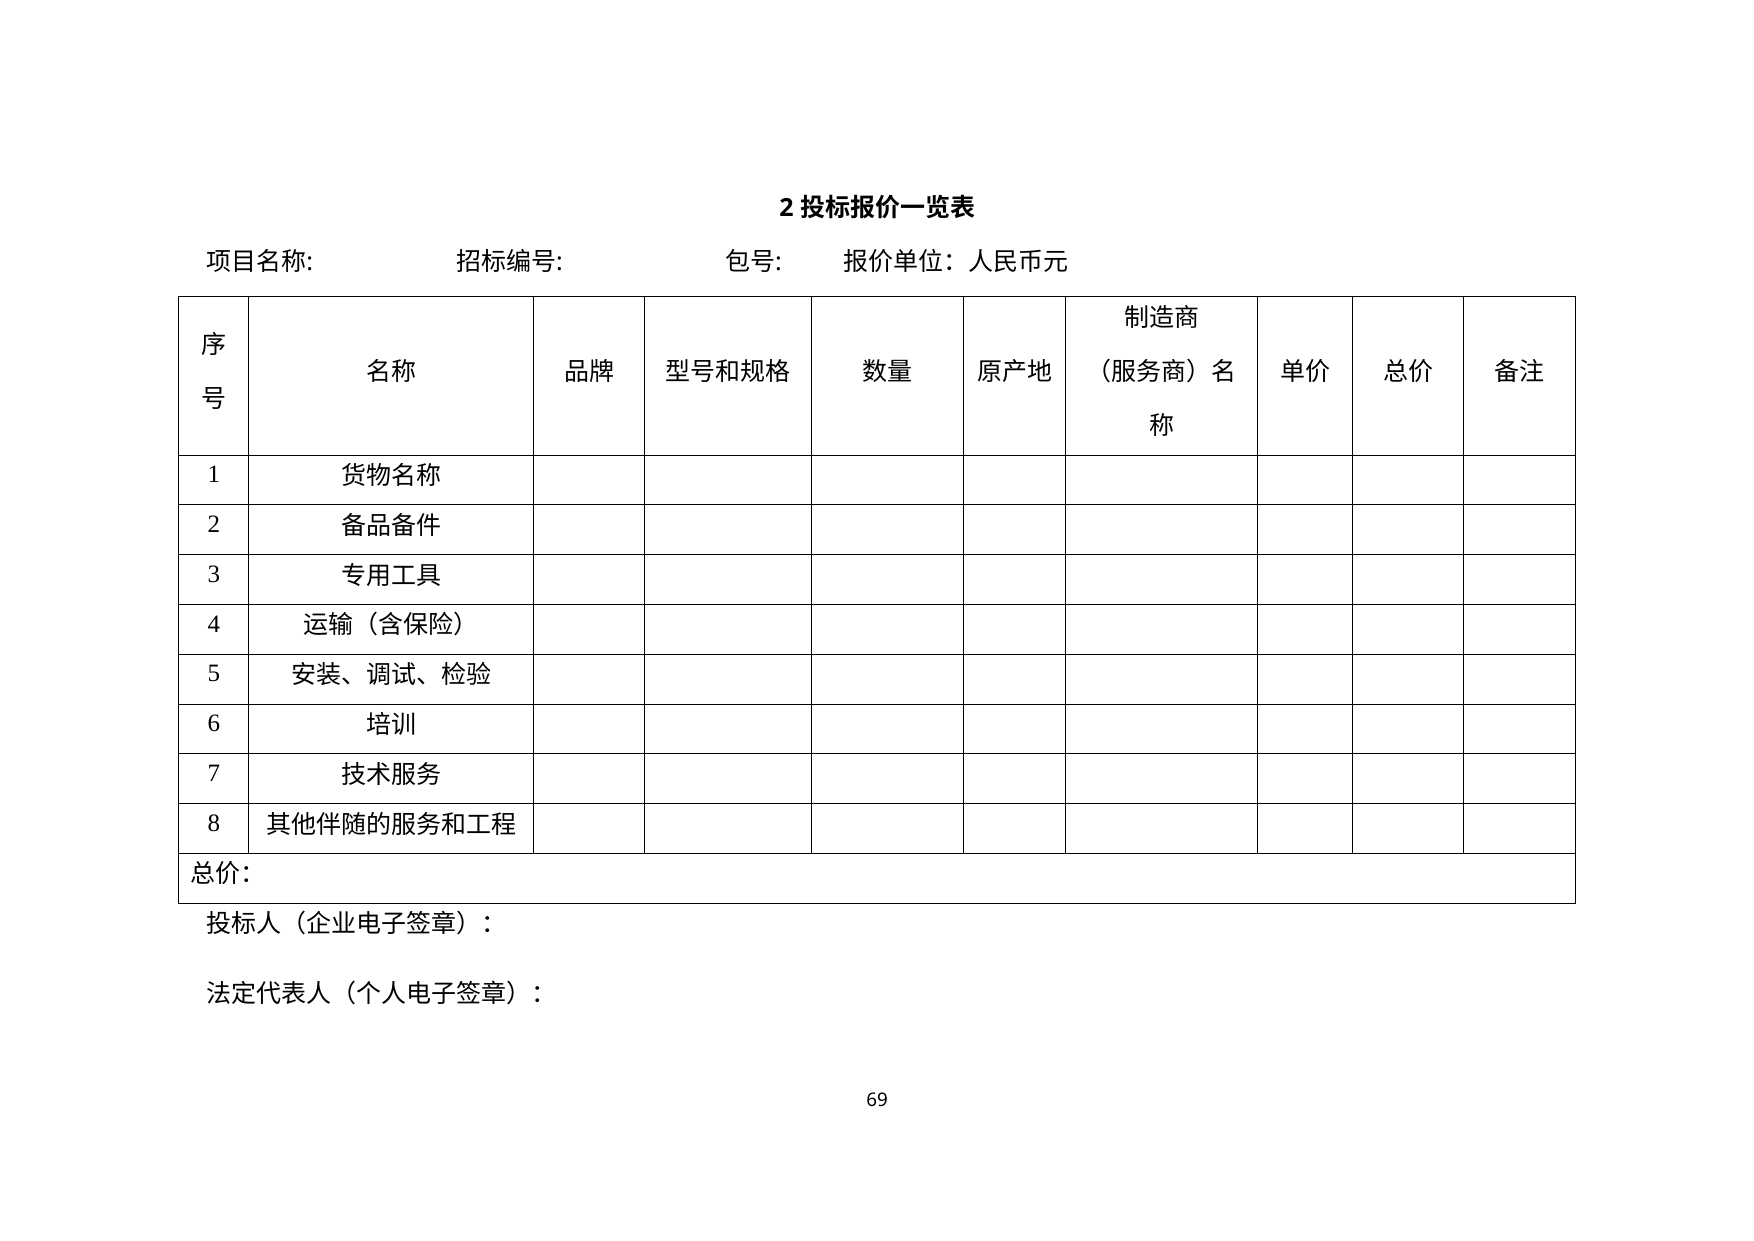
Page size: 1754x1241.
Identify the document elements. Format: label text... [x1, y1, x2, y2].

table_cell [645, 804, 811, 853]
table_cell [645, 555, 811, 604]
table_cell 5 [179, 655, 248, 703]
table_cell 4 [179, 605, 248, 654]
table_cell 货物名称 [249, 456, 533, 504]
table_cell 2 [179, 505, 248, 554]
table_cell [645, 655, 811, 703]
table_cell [964, 555, 1065, 604]
table_cell [1258, 505, 1352, 554]
table_cell [964, 804, 1065, 853]
table_cell [1258, 705, 1352, 753]
text 项目名称: 招标编号: 包号: 报价单位：人民币元 [206, 242, 1604, 278]
table_cell 总价： [179, 854, 1575, 903]
table_cell 技术服务 [249, 754, 533, 803]
subtitle 2 投标报价一览表 [150, 187, 1604, 223]
table_cell [1258, 754, 1352, 803]
table_cell [1353, 456, 1463, 504]
table_cell [1464, 555, 1575, 604]
table_cell [1464, 456, 1575, 504]
table_cell [534, 505, 644, 554]
table_cell [1464, 655, 1575, 703]
table_cell [1353, 555, 1463, 604]
table_cell [964, 456, 1065, 504]
table_cell [1464, 705, 1575, 753]
table_cell [1258, 605, 1352, 654]
table_cell [964, 754, 1065, 803]
table_cell [1066, 555, 1257, 604]
table_cell [645, 456, 811, 504]
table_cell 8 [179, 804, 248, 853]
table_header 数量 [812, 297, 963, 454]
table_cell [645, 754, 811, 803]
table_cell [534, 555, 644, 604]
table_cell 3 [179, 555, 248, 604]
table_cell [1353, 804, 1463, 853]
table_cell 7 [179, 754, 248, 803]
text 法定代表人（个人电子签章）： [206, 974, 1604, 1010]
table_cell [1066, 456, 1257, 504]
table_cell 其他伴随的服务和工程 [249, 804, 533, 853]
table_cell [1353, 705, 1463, 753]
table_cell [964, 605, 1065, 654]
table_header 备注 [1464, 297, 1575, 454]
table_cell [1066, 655, 1257, 703]
table_cell [812, 655, 963, 703]
table_cell [645, 605, 811, 654]
table_cell [1258, 804, 1352, 853]
table_header 总价 [1353, 297, 1463, 454]
table_header 名称 [249, 297, 533, 454]
table_cell 6 [179, 705, 248, 753]
table_cell [1464, 804, 1575, 853]
table_cell [1066, 505, 1257, 554]
table_header 型号和规格 [645, 297, 811, 454]
table_cell [1464, 505, 1575, 554]
table_cell [1258, 456, 1352, 504]
table_cell [812, 705, 963, 753]
table_cell [1066, 754, 1257, 803]
table_cell [1066, 605, 1257, 654]
table_cell [534, 605, 644, 654]
table_cell [534, 655, 644, 703]
table_cell [1353, 754, 1463, 803]
table_cell [645, 705, 811, 753]
table_cell [812, 555, 963, 604]
table_cell [1258, 555, 1352, 604]
table_cell [1353, 605, 1463, 654]
table_cell 运输（含保险） [249, 605, 533, 654]
table_header 序号 [179, 297, 248, 454]
table_header 制造商 （服务商）名称 [1066, 297, 1257, 454]
table_cell [1066, 804, 1257, 853]
table_cell [1353, 655, 1463, 703]
table_cell [812, 605, 963, 654]
table_cell [812, 804, 963, 853]
table_cell [534, 754, 644, 803]
table_cell [812, 505, 963, 554]
table_cell [645, 505, 811, 554]
table_cell [964, 655, 1065, 703]
table_cell 备品备件 [249, 505, 533, 554]
table_cell [964, 505, 1065, 554]
table_cell 1 [179, 456, 248, 504]
table_cell [812, 754, 963, 803]
table_cell [534, 705, 644, 753]
table_cell [964, 705, 1065, 753]
text 投标人（企业电子签章）： [206, 904, 1604, 940]
table_header 品牌 [534, 297, 644, 454]
table_cell [534, 804, 644, 853]
table_cell 专用工具 [249, 555, 533, 604]
table_header 单价 [1258, 297, 1352, 454]
table_cell 培训 [249, 705, 533, 753]
table_cell 安装、调试、检验 [249, 655, 533, 703]
table_cell [1464, 605, 1575, 654]
table_header 原产地 [964, 297, 1065, 454]
table_cell [1258, 655, 1352, 703]
table_cell [812, 456, 963, 504]
table_cell [1464, 754, 1575, 803]
table_cell [534, 456, 644, 504]
table_cell [1066, 705, 1257, 753]
table_cell [1353, 505, 1463, 554]
